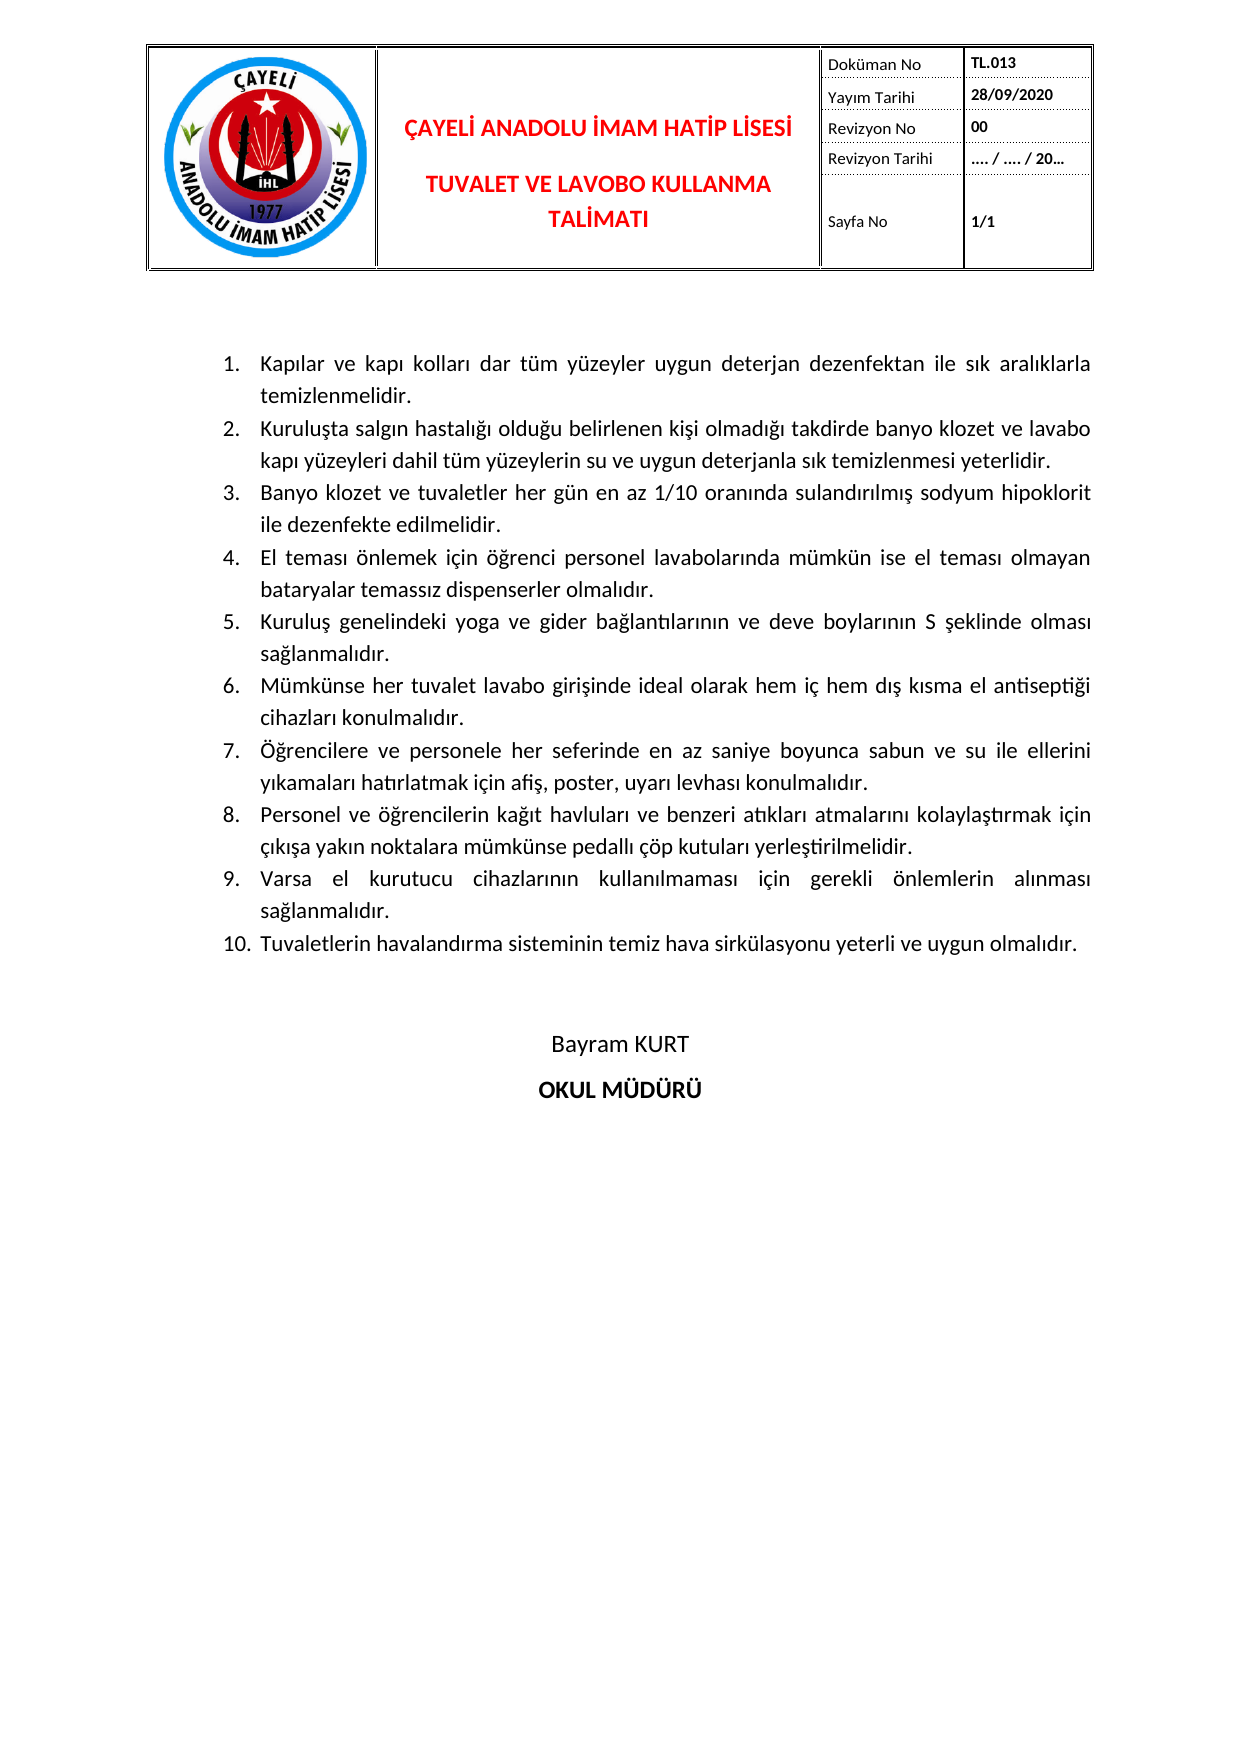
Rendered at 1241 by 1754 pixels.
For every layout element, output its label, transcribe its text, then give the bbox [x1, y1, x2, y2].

list Tuvaletlerin havalandırma sisteminin temiz hava sirkülasyonu yeterli ve uygun olmalıdır. [223, 929, 1093, 957]
list Öğrencilere ve personele her seferinde en az saniye boyunca sabun ve su ile ellerini yıkamaları hatırlatmak için afiş, poster, uyarı levhası konulmalıdır. [223, 736, 1093, 796]
table_cell Revizyon Tarihi [822, 142, 963, 174]
table_cell .... / .... / 20… [965, 142, 1091, 174]
list El teması önlemek için öğrenci personel lavabolarında mümkün ise el teması olmayan bataryalar temassız dispenserler olmalıdır. [223, 543, 1093, 603]
table_header Doküman No [821, 48, 963, 77]
table_cell Yayım Tarihi [822, 77, 963, 109]
table_cell 28/09/2020 [965, 77, 1091, 109]
table_cell 00 [965, 109, 1091, 142]
list Kapılar ve kapı kolları dar tüm yüzeyler uygun deterjan dezenfektan ile sık aralıklarla temizlenmelidir. [223, 349, 1093, 410]
list Kuruluşta salgın hastalığı olduğu belirlenen kişi olmadığı takdirde banyo klozet ve lavabo kapı yüzeyleri dahil tüm yüzeylerin su ve uygun deterjanla sık temizlenmesi yeterlidir. [223, 414, 1093, 474]
table_header TL.013 [965, 48, 1091, 77]
table_cell 1/1 [965, 174, 1091, 268]
list Personel ve öğrencilerin kağıt havluları ve benzeri atıkları atmalarını kolaylaştırmak için çıkışa yakın noktalara mümkünse pedallı çöp kutuları yerleştirilmelidir. [223, 800, 1093, 860]
table_header [149, 48, 155, 268]
text Bayram KURT [148, 1028, 1093, 1058]
list Banyo klozet ve tuvaletler her gün en az 1/10 oranında sulandırılmış sodyum hipoklorit ile dezenfekte edilmelidir. [223, 478, 1093, 538]
text OKUL MÜDÜRÜ [148, 1074, 1093, 1104]
list Varsa el kurutucu cihazlarının kullanılmaması için gerekli önlemlerin alınması sağlanmalıdır. [223, 864, 1093, 925]
table_cell Sayfa No [821, 174, 963, 268]
list Kuruluş genelindeki yoga ve gider bağlantılarının ve deve boylarının S şeklinde olması sağlanmalıdır. [223, 607, 1093, 667]
table_header ÇAYELİ ANADOLU İMAM HATİP LİSESİ TUVALET VE LAVOBO KULLANMA TALİMATI [377, 45, 821, 268]
picture [155, 47, 377, 268]
list Mümkünse her tuvalet lavabo girişinde ideal olarak hem iç hem dış kısma el antiseptiği cihazları konulmalıdır. [223, 671, 1093, 732]
table_cell Revizyon No [822, 109, 963, 142]
